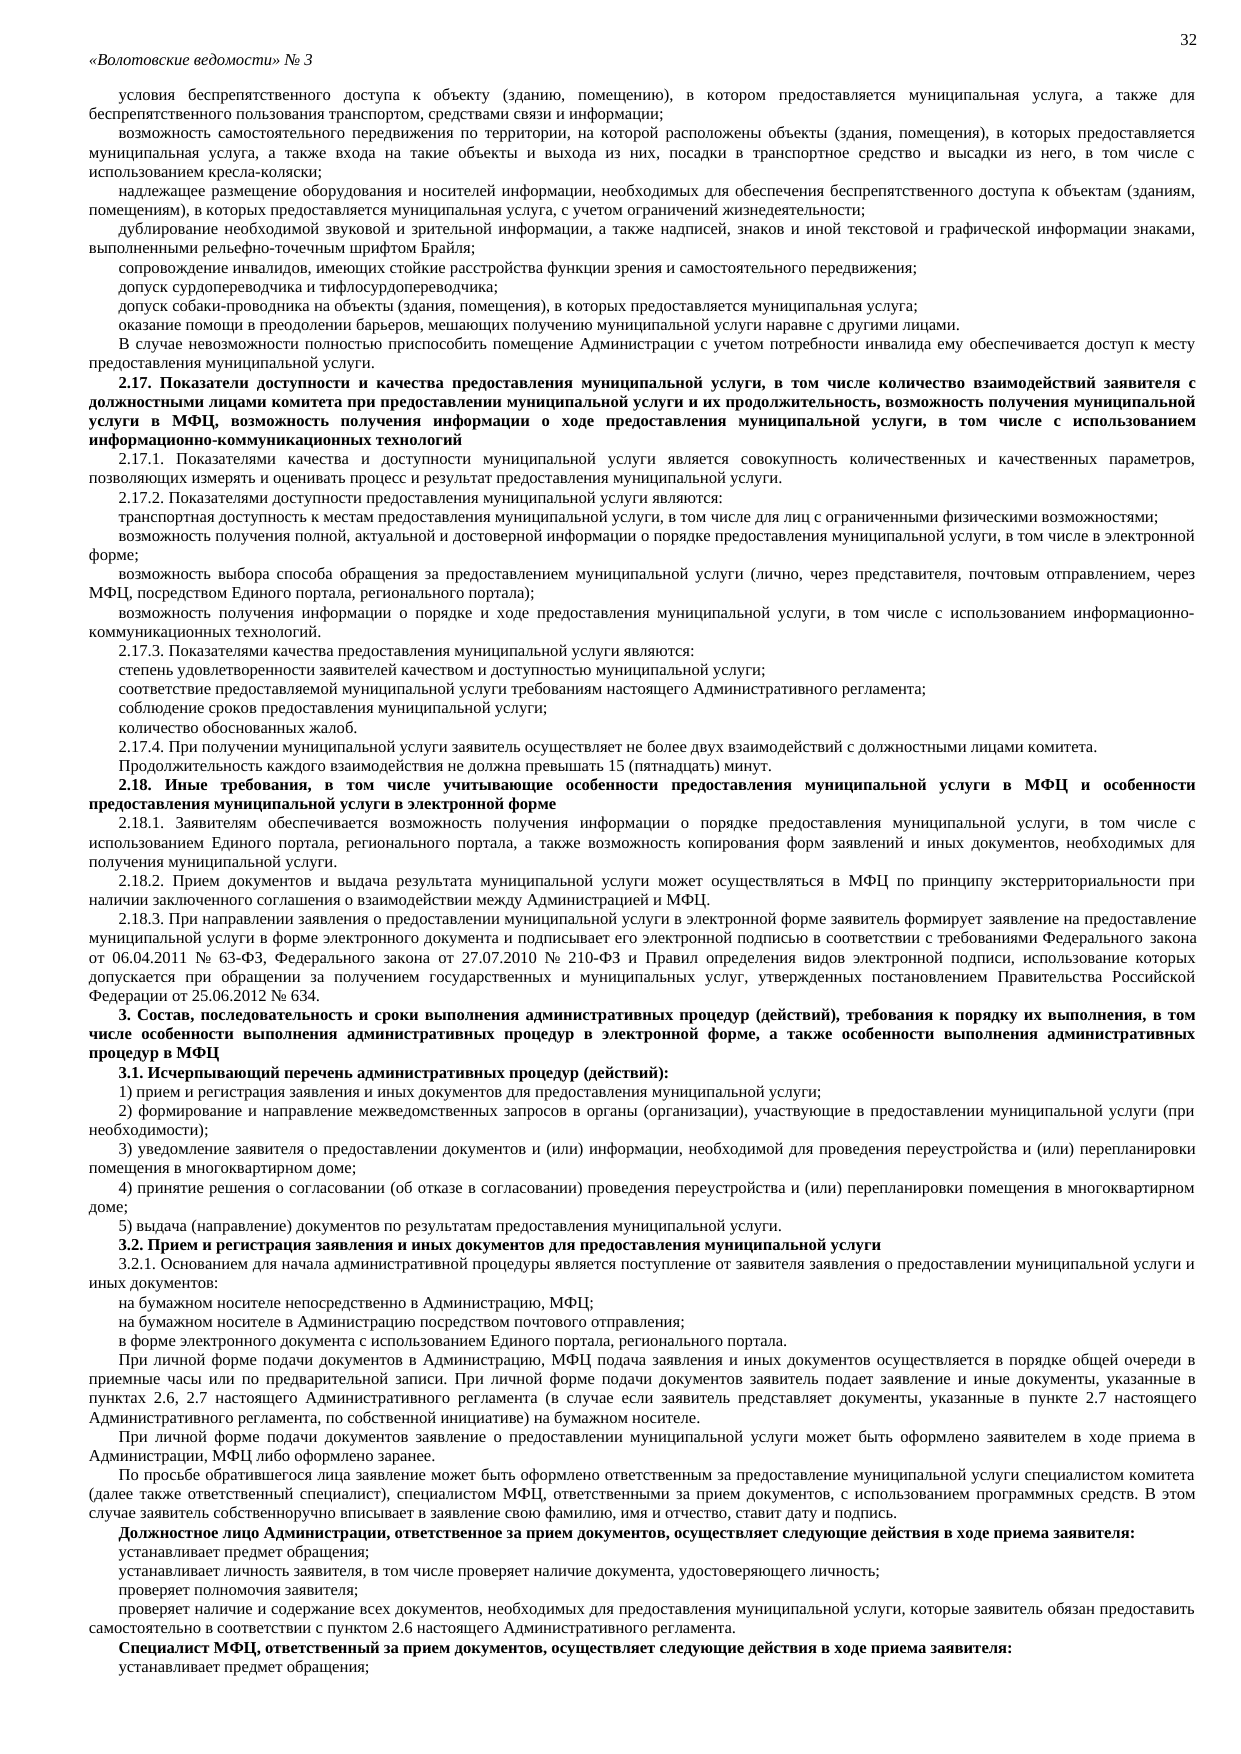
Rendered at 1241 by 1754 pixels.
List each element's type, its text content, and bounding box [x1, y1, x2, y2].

text соблюдение сроков предоставления муниципальной услуги; [89, 698, 1197, 717]
text 2) формирование и направление межведомственных запросов в органы (организации), участвующие в предоставлении муниципальной услуги (при необходимости); [89, 1101, 1197, 1139]
text Специалист МФЦ, ответственный за прием документов, осуществляет следующие действия в ходе приема заявителя: [89, 1637, 1197, 1657]
text 3) уведомление заявителя о предоставлении документов и (или) информации, необходимой для проведения переустройства и (или) перепланировки помещения в многоквартирном доме; [89, 1139, 1197, 1177]
text соответствие предоставляемой муниципальной услуги требованиям настоящего Административного регламента; [89, 679, 1197, 698]
text 3.2. Прием и регистрация заявления и иных документов для предоставления муниципальной услуги [89, 1235, 1197, 1254]
text проверяет полномочия заявителя; [89, 1580, 1197, 1599]
text проверяет наличие и содержание всех документов, необходимых для предоставления муниципальной услуги, которые заявитель обязан предоставить самостоятельно в соответствии с пунктом 2.6 настоящего Административного регламента. [89, 1599, 1197, 1637]
text 3. Состав, последовательность и сроки выполнения административных процедур (действий), требования к порядку их выполнения, в том числе особенности выполнения административных процедур в электронной форме, а также особенности выполнения административных процедур в МФЦ [89, 1005, 1197, 1062]
text устанавливает личность заявителя, в том числе проверяет наличие документа, удостоверяющего личность; [89, 1561, 1197, 1580]
text 3.1. Исчерпывающий перечень административных процедур (действий): [89, 1062, 1197, 1082]
text 2.17.4. При получении муниципальной услуги заявитель осуществляет не более двух взаимодействий с должностными лицами комитета. [89, 737, 1197, 756]
text дублирование необходимой звуковой и зрительной информации, а также надписей, знаков и иной текстовой и графической информации знаками, выполненными рельефно-точечным шрифтом Брайля; [89, 219, 1197, 257]
text надлежащее размещение оборудования и носителей информации, необходимых для обеспечения беспрепятственного доступа к объектам (зданиям, помещениям), в которых предоставляется муниципальная услуга, с учетом ограничений жизнедеятельности; [89, 181, 1197, 219]
text 3.2.1. Основанием для начала административной процедуры является поступление от заявителя заявления о предоставлении муниципальной услуги и иных документов: [89, 1254, 1197, 1292]
text 2.18.2. Прием документов и выдача результата муниципальной услуги может осуществляться в МФЦ по принципу экстерриториальности при наличии заключенного соглашения о взаимодействии между Администрацией и МФЦ. [89, 871, 1197, 909]
text 4) принятие решения о согласовании (об отказе в согласовании) проведения переустройства и (или) перепланировки помещения в многоквартирном доме; [89, 1177, 1197, 1216]
text допуск собаки-проводника на объекты (здания, помещения), в которых предоставляется муниципальная услуга; [89, 296, 1197, 315]
text 2.17. Показатели доступности и качества предоставления муниципальной услуги, в том числе количество взаимодействий заявителя с должностными лицами комитета при предоставлении муниципальной услуги и их продолжительность, возможность получения муниципальной услуги в МФЦ, возможность получения информации о ходе предоставления муниципальной услуги, в том числе с использованием информационно-коммуникационных технологий [89, 372, 1197, 449]
text 2.17.3. Показателями качества предоставления муниципальной услуги являются: [89, 641, 1197, 660]
text Должностное лицо Администрации, ответственное за прием документов, осуществляет следующие действия в ходе приема заявителя: [89, 1522, 1197, 1542]
text 2.18.1. Заявителям обеспечивается возможность получения информации о порядке предоставления муниципальной услуги, в том числе с использованием Единого портала, регионального портала, а также возможность копирования форм заявлений и иных документов, необходимых для получения муниципальной услуги. [89, 813, 1197, 871]
text 2.18.3. При направлении заявления о предоставлении муниципальной услуги в электронной форме заявитель формирует заявление на предоставление муниципальной услуги в форме электронного документа и подписывает его электронной подписью в соответствии с требованиями Федерального закона от 06.04.2011 № 63-ФЗ, Федерального закона от 27.07.2010 № 210-ФЗ и Правил определения видов электронной подписи, использование которых допускается при обращении за получением государственных и муниципальных услуг, утвержденных постановлением Правительства Российской Федерации от 25.06.2012 № 634. [89, 909, 1197, 1005]
text возможность выбора способа обращения за предоставлением муниципальной услуги (лично, через представителя, почтовым отправлением, через МФЦ, посредством Единого портала, регионального портала); [89, 564, 1197, 602]
text на бумажном носителе в Администрацию посредством почтового отправления; [89, 1312, 1197, 1331]
text По просьбе обратившегося лица заявление может быть оформлено ответственным за предоставление муниципальной услуги специалистом комитета (далее также ответственный специалист), специалистом МФЦ, ответственными за прием документов, с использованием программных средств. В этом случае заявитель собственноручно вписывает в заявление свою фамилию, имя и отчество, ставит дату и подпись. [89, 1465, 1197, 1522]
text сопровождение инвалидов, имеющих стойкие расстройства функции зрения и самостоятельного передвижения; [89, 257, 1197, 277]
text степень удовлетворенности заявителей качеством и доступностью муниципальной услуги; [89, 660, 1197, 679]
text устанавливает предмет обращения; [89, 1657, 1197, 1676]
text 1) прием и регистрация заявления и иных документов для предоставления муниципальной услуги; [89, 1082, 1197, 1101]
text возможность получения полной, актуальной и достоверной информации о порядке предоставления муниципальной услуги, в том числе в электронной форме; [89, 526, 1197, 564]
text транспортная доступность к местам предоставления муниципальной услуги, в том числе для лиц с ограниченными физическими возможностями; [89, 507, 1197, 526]
text допуск сурдопереводчика и тифлосурдопереводчика; [89, 277, 1197, 296]
text устанавливает предмет обращения; [89, 1542, 1197, 1561]
text 2.18. Иные требования, в том числе учитывающие особенности предоставления муниципальной услуги в МФЦ и особенности предоставления муниципальной услуги в электронной форме [89, 775, 1197, 813]
text в форме электронного документа с использованием Единого портала, регионального портала. [89, 1331, 1197, 1350]
text 2.17.2. Показателями доступности предоставления муниципальной услуги являются: [89, 487, 1197, 507]
text условия беспрепятственного доступа к объекту (зданию, помещению), в котором предоставляется муниципальная услуга, а также для беспрепятственного пользования транспортом, средствами связи и информации; [89, 85, 1197, 123]
text количество обоснованных жалоб. [89, 717, 1197, 737]
text на бумажном носителе непосредственно в Администрацию, МФЦ; [89, 1292, 1197, 1312]
text В случае невозможности полностью приспособить помещение Администрации с учетом потребности инвалида ему обеспечивается доступ к месту предоставления муниципальной услуги. [89, 334, 1197, 372]
text Продолжительность каждого взаимодействия не должна превышать 15 (пятнадцать) минут. [89, 756, 1197, 775]
text 5) выдача (направление) документов по результатам предоставления муниципальной услуги. [89, 1216, 1197, 1235]
text 2.17.1. Показателями качества и доступности муниципальной услуги является совокупность количественных и качественных параметров, позволяющих измерять и оценивать процесс и результат предоставления муниципальной услуги. [89, 449, 1197, 487]
text При личной форме подачи документов в Администрацию, МФЦ подача заявления и иных документов осуществляется в порядке общей очереди в приемные часы или по предварительной записи. При личной форме подачи документов заявитель подает заявление и иные документы, указанные в пунктах 2.6, 2.7 настоящего Административного регламента (в случае если заявитель представляет документы, указанные в пункте 2.7 настоящего Административного регламента, по собственной инициативе) на бумажном носителе. [89, 1350, 1197, 1427]
text возможность получения информации о порядке и ходе предоставления муниципальной услуги, в том числе с использованием информационно-коммуникационных технологий. [89, 602, 1197, 641]
text возможность самостоятельного передвижения по территории, на которой расположены объекты (здания, помещения), в которых предоставляется муниципальная услуга, а также входа на такие объекты и выхода из них, посадки в транспортное средство и высадки из него, в том числе с использованием кресла-коляски; [89, 123, 1197, 181]
text При личной форме подачи документов заявление о предоставлении муниципальной услуги может быть оформлено заявителем в ходе приема в Администрации, МФЦ либо оформлено заранее. [89, 1427, 1197, 1465]
text оказание помощи в преодолении барьеров, мешающих получению муниципальной услуги наравне с другими лицами. [89, 315, 1197, 334]
